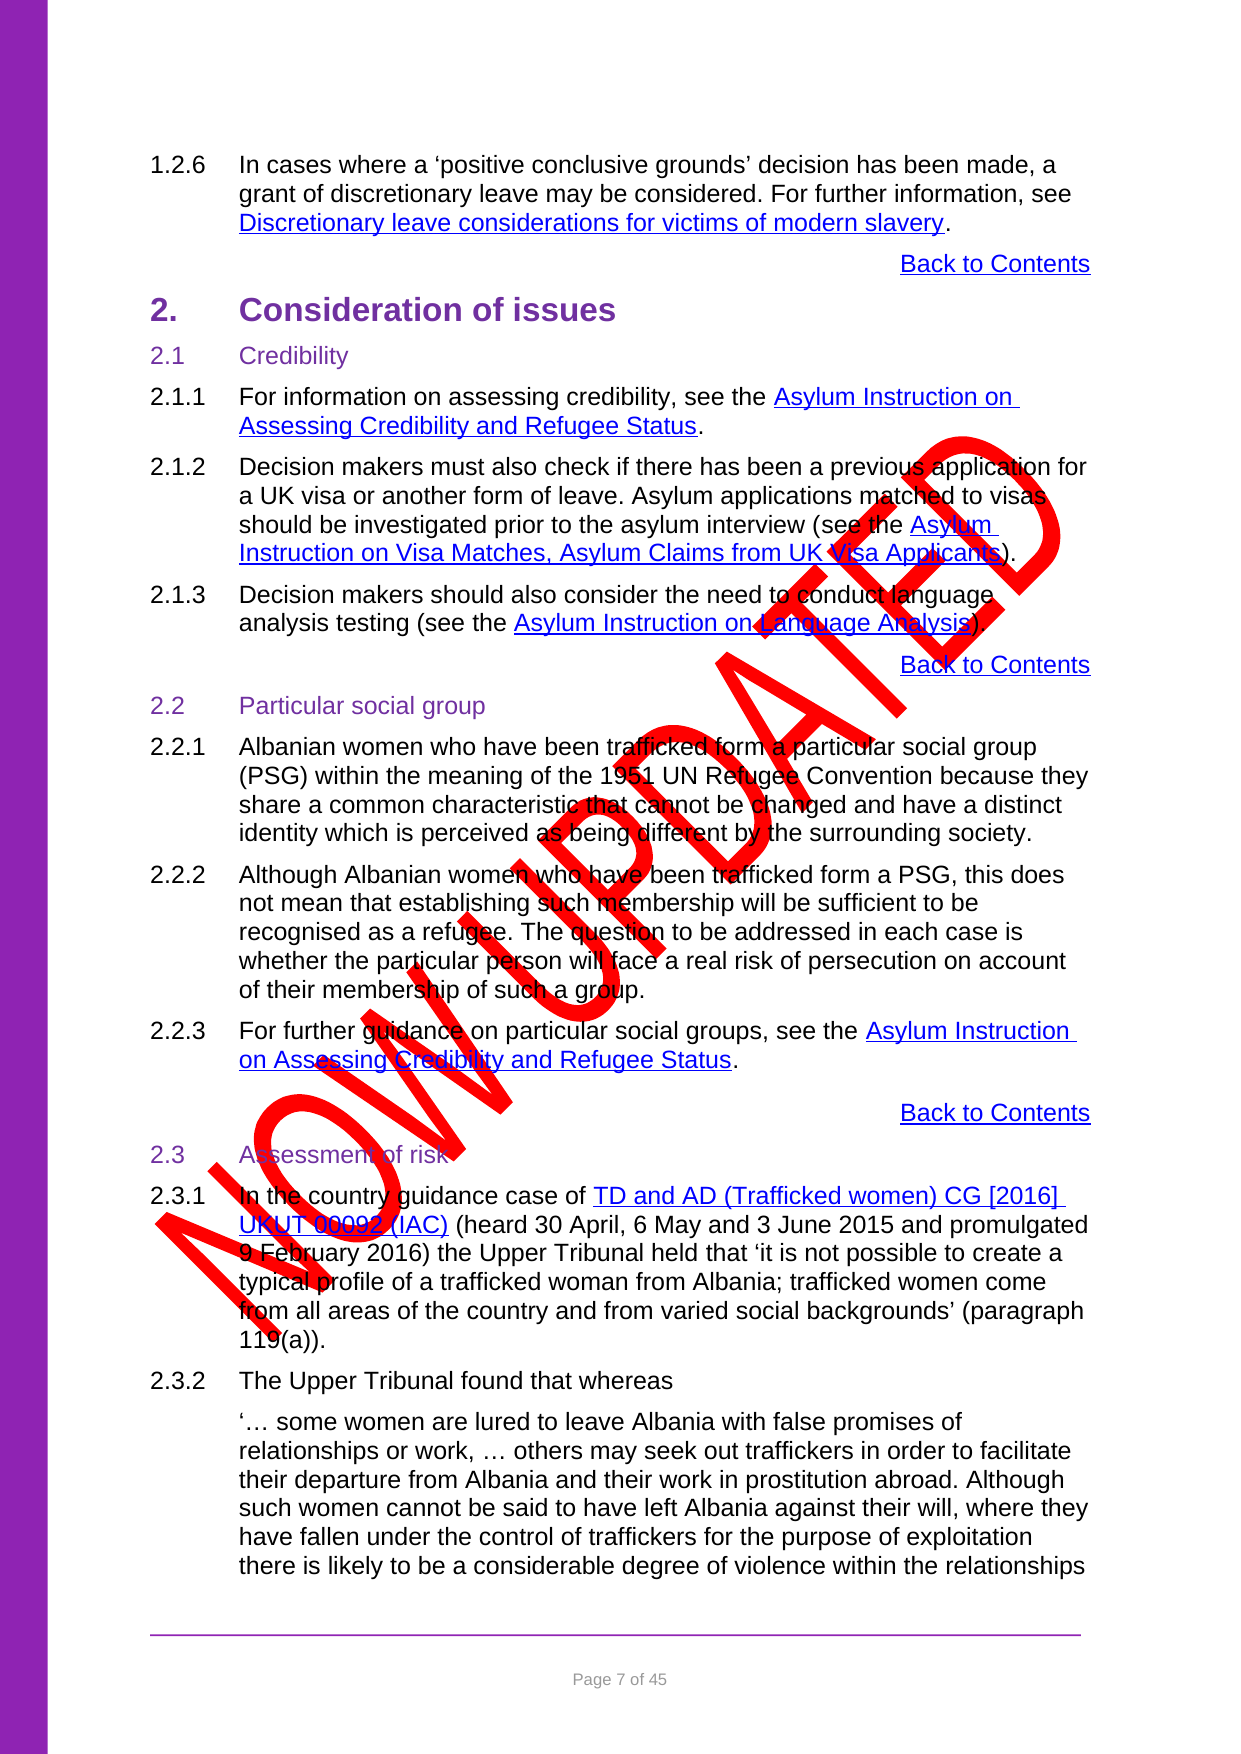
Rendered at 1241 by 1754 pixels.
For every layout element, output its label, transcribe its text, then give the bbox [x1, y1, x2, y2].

list In the country guidance case of TD and AD (Trafficked women) CG [2016] UKUT 00092 (IAC) (heard 30 April, 6 May and 3 June 2015 and promulgated 9 February 2016) the Upper Tribunal held that ‘it is not possible to create a typical profile of a trafficked woman from Albania; trafficked women come from all areas of the country and from varied social backgrounds’ (paragraph 119(a)). [150, 1181, 1090, 1353]
list Decision makers must also check if there has been a previous application for a UK visa or another form of leave. Asylum applications matched to visas should be investigated prior to the asylum interview (see the Asylum Instruction on Visa Matches, Asylum Claims from UK Visa Applicants). [150, 452, 1090, 567]
text Back to Contents [150, 249, 1090, 277]
list For further guidance on particular social groups, see the Asylum Instruction on Assessing Credibility and Refugee Status. [150, 1016, 1090, 1073]
subtitle Consideration of issues [150, 290, 1090, 328]
list Albanian women who have been trafficked form a particular social group (PSG) within the meaning of the 1951 UN Refugee Convention because they share a common characteristic that cannot be changed and have a distinct identity which is perceived as being different by the surrounding society. [150, 732, 1090, 847]
list Although Albanian women who have been trafficked form a PSG, this does not mean that establishing such membership will be sufficient to be recognised as a refugee. The question to be addressed in each case is whether the particular person will face a real risk of persecution on account of their membership of such a group. [150, 860, 1090, 1003]
list The Upper Tribunal found that whereas [150, 1366, 1090, 1395]
list Decision makers should also consider the need to conduct language analysis testing (see the Asylum Instruction on Language Analysis). [150, 580, 1090, 637]
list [239, 1407, 1090, 1580]
list In cases where a ‘positive conclusive grounds’ decision has been made, a grant of discretionary leave may be considered. For further information, see Discretionary leave considerations for victims of modern slavery. [150, 150, 1090, 236]
list For information on assessing credibility, see the Asylum Instruction on Assessing Credibility and Refugee Status. [150, 382, 1090, 440]
subtitle Credibility [150, 341, 1090, 370]
list Back to Contents [239, 650, 1090, 678]
subtitle Assessment of risk [150, 1140, 1090, 1168]
subtitle Particular social group [150, 691, 1090, 720]
text Back to Contents [150, 1098, 1090, 1127]
